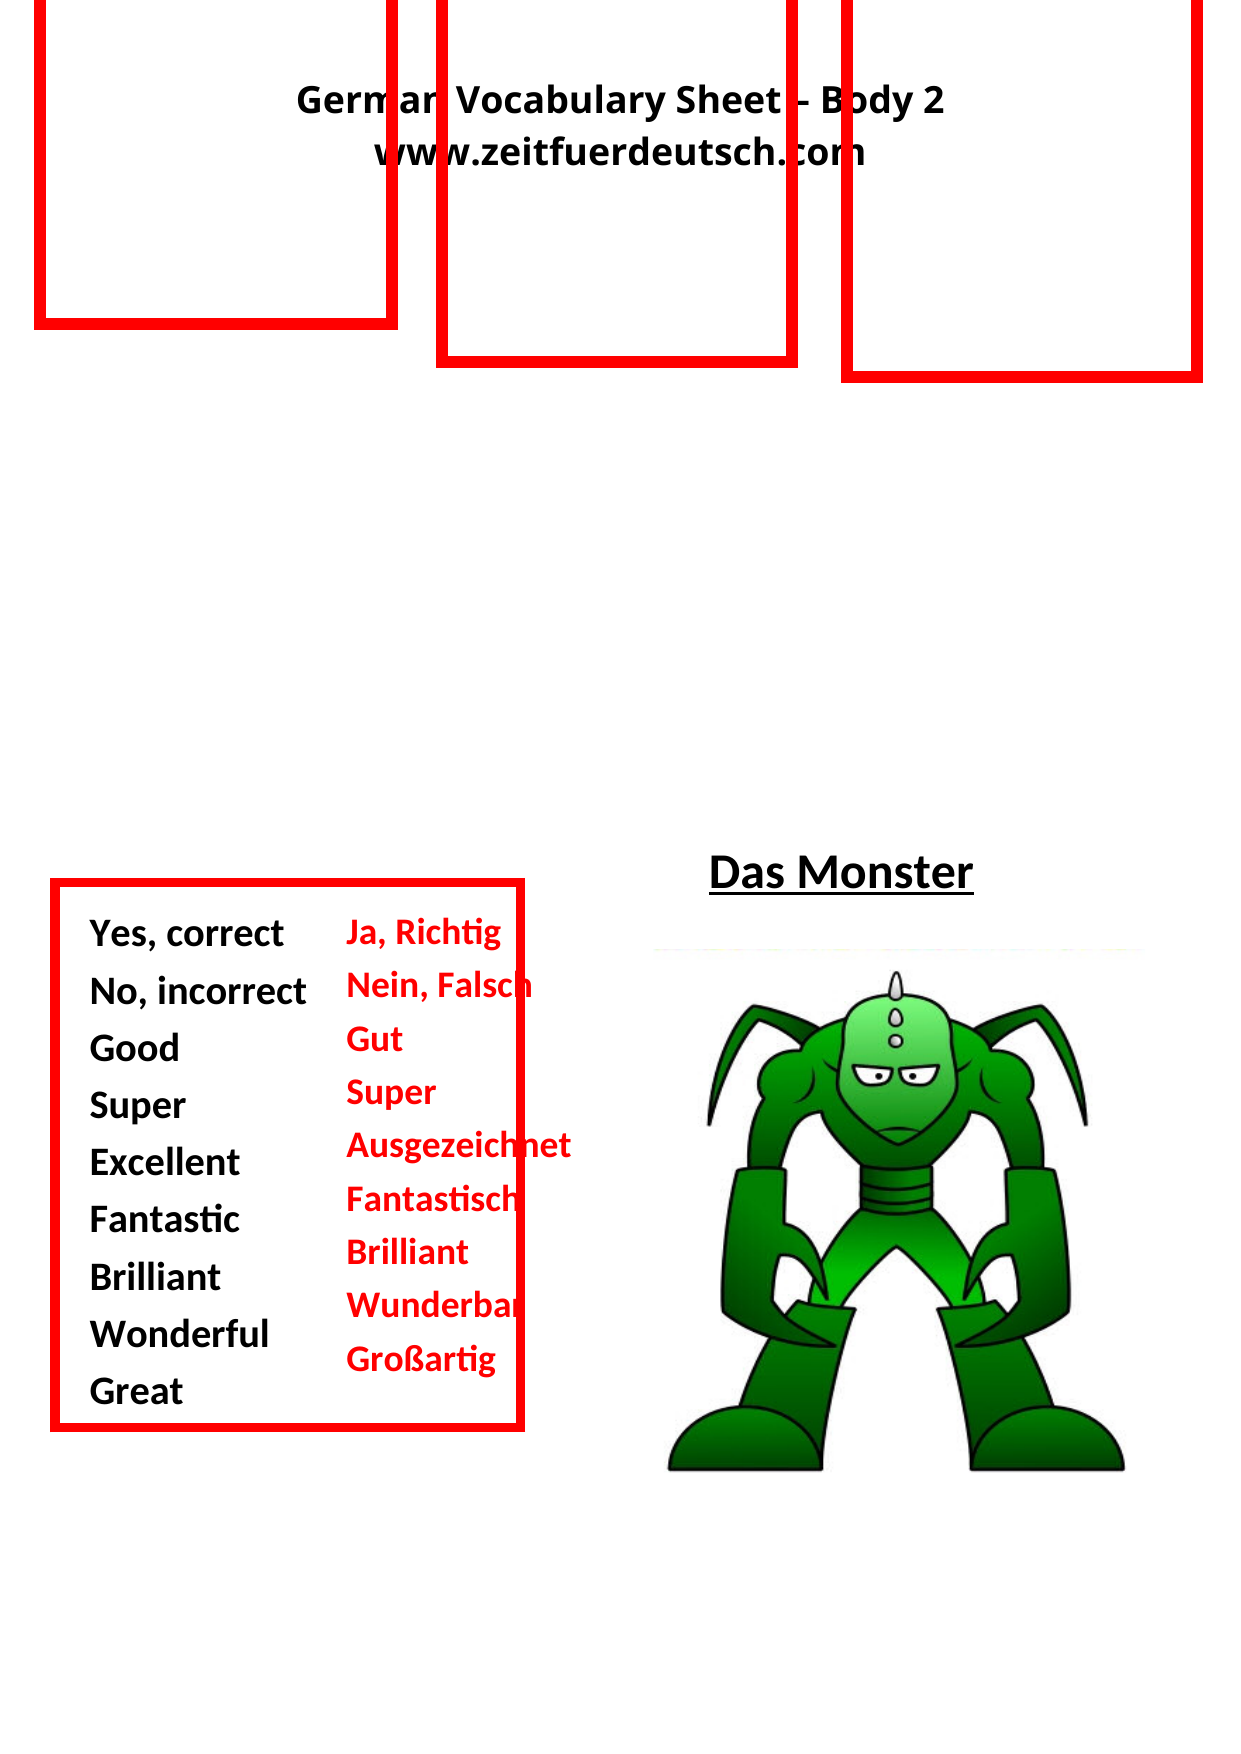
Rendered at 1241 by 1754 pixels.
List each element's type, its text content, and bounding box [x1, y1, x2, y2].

text Das Monster [150, 840, 1090, 901]
picture [653, 949, 1146, 1505]
